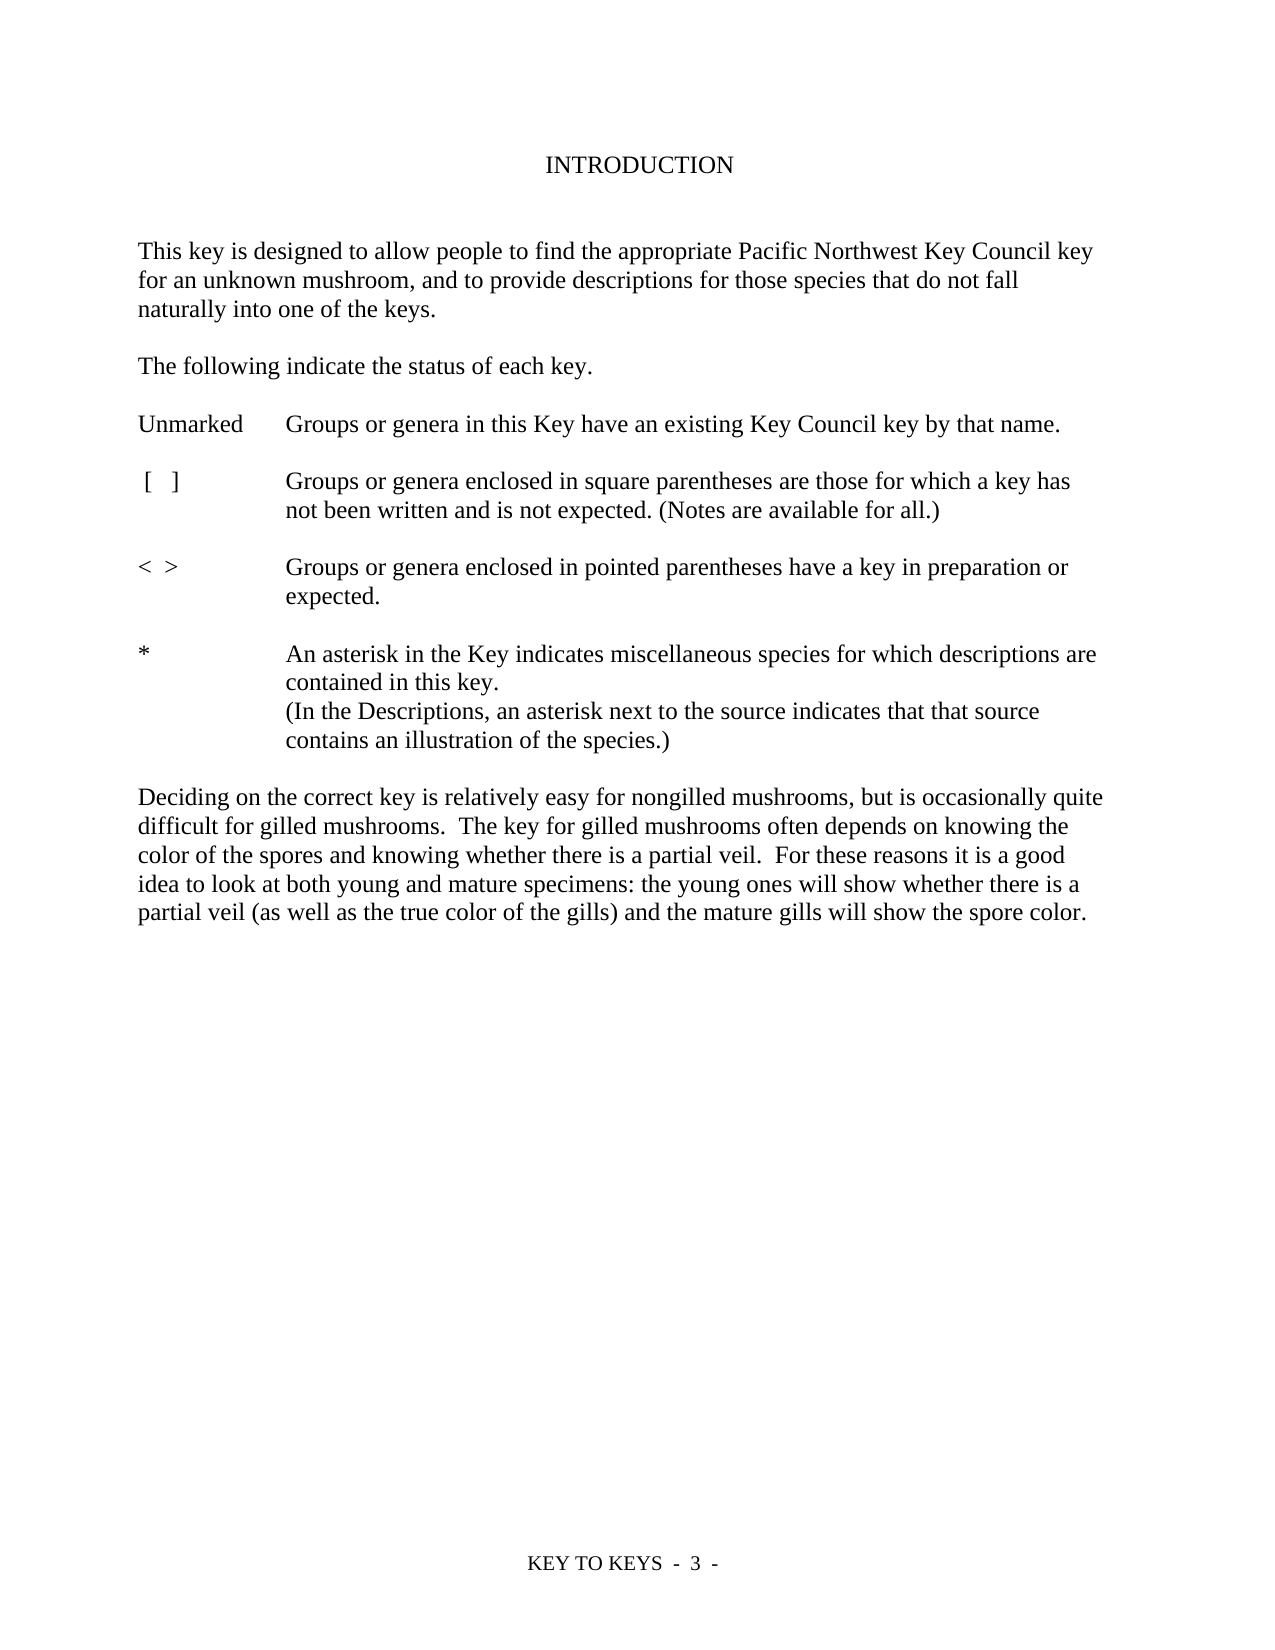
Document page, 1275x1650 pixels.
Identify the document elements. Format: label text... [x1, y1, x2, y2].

text [ ] Groups or genera enclosed in square parentheses are those for which a key has not been written and is not expected. (Notes are available for all.) [138, 466, 1107, 524]
text The following indicate the status of each key. [138, 351, 1107, 380]
text Unmarked Groups or genera in this Key have an existing Key Council key by that name. [138, 409, 1107, 437]
text This key is designed to allow people to find the appropriate Pacific Northwest Key Council key for an unknown mushroom, and to provide descriptions for those species that do not fall naturally into one of the keys. [138, 236, 1107, 322]
text * An asterisk in the Key indicates miscellaneous species for which descriptions are contained in this key. [138, 639, 1107, 696]
text Deciding on the correct key is relatively easy for nongilled mushrooms, but is occasionally quite difficult for gilled mushrooms. The key for gilled mushrooms often depends on knowing the color of the spores and knowing whether there is a partial veil. For these reasons it is a good idea to look at both young and mature specimens: the young ones will show whether there is a partial veil (as well as the true color of the gills) and the mature gills will show the spore color. [138, 782, 1107, 926]
subtitle INTRODUCTION [138, 150, 1142, 179]
text < > Groups or genera enclosed in pointed parentheses have a key in preparation or expected. [138, 552, 1107, 610]
text (In the Descriptions, an asterisk next to the source indicates that that source contains an illustration of the species.) [138, 696, 1107, 754]
